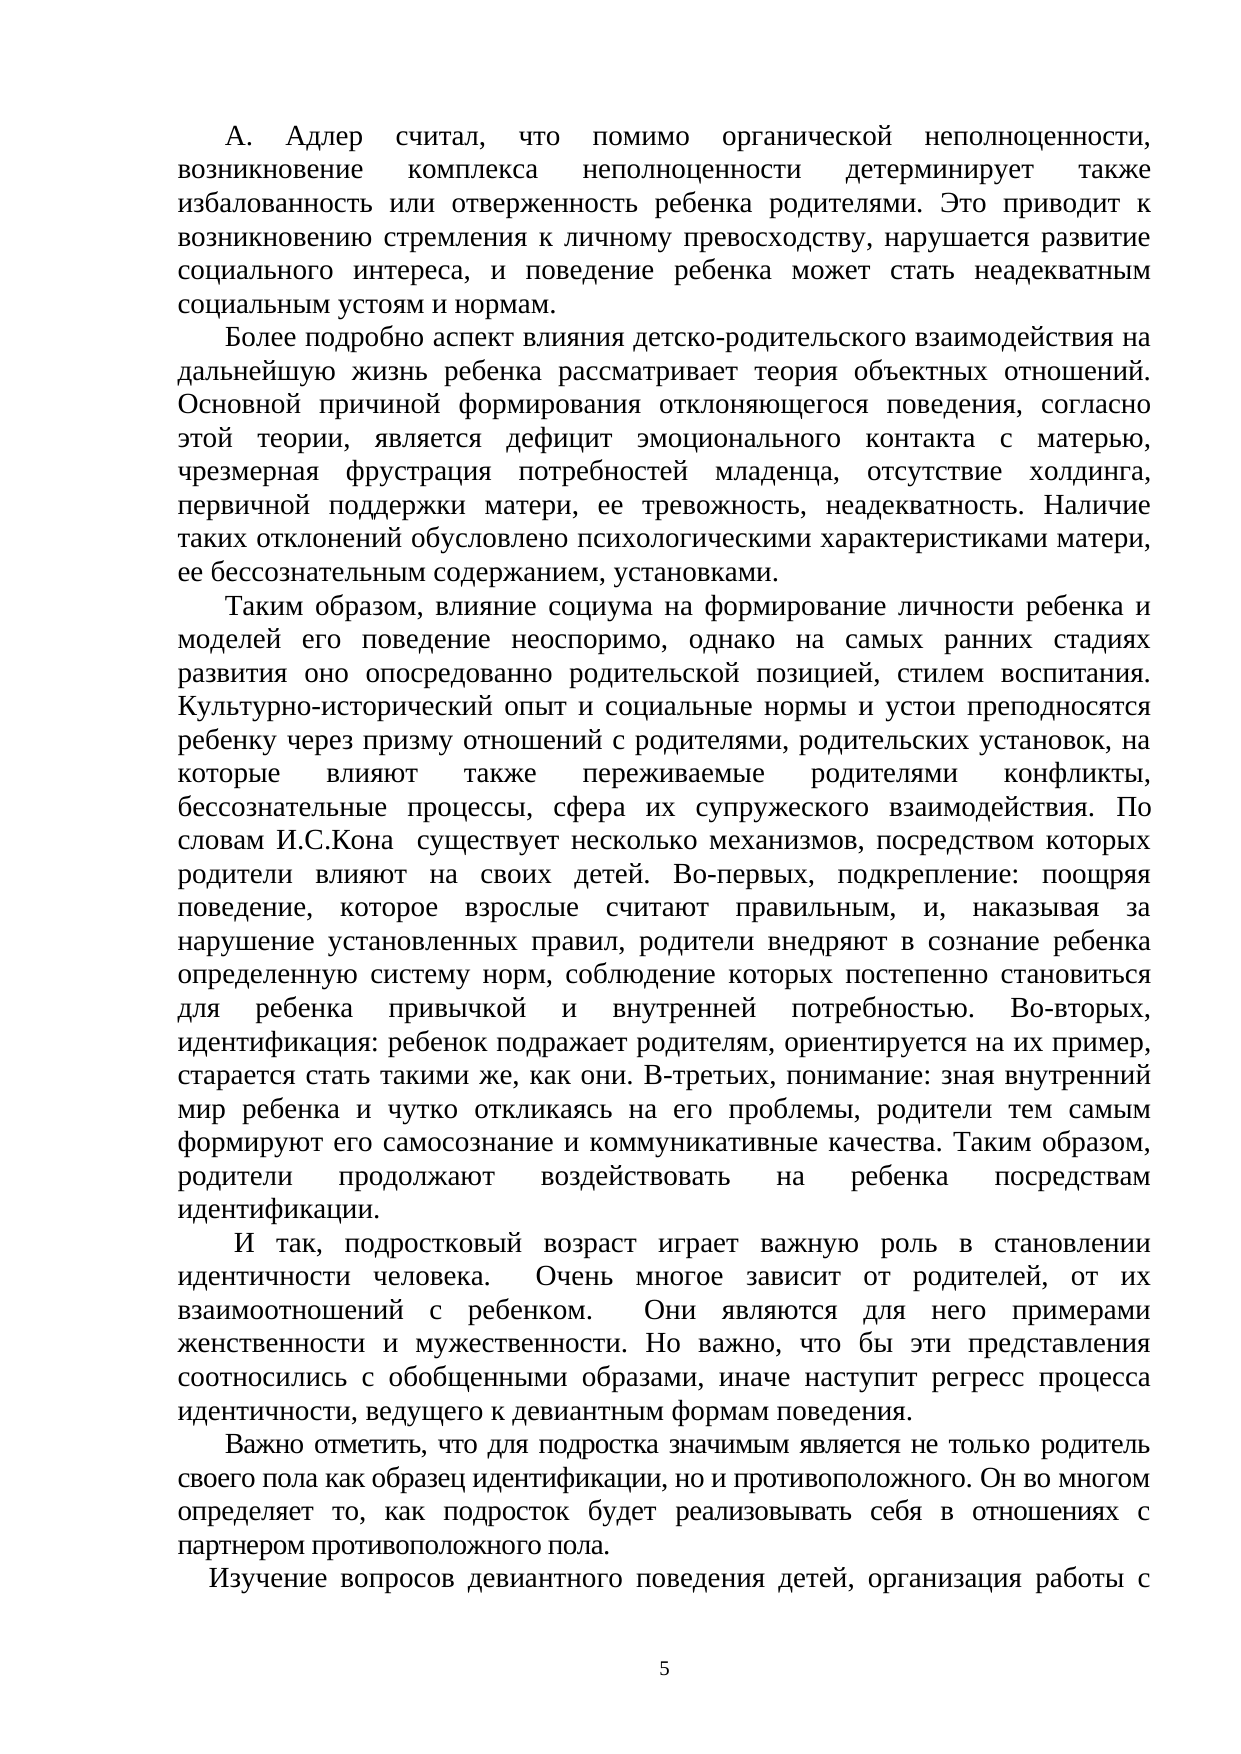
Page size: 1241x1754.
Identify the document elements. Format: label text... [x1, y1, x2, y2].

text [177, 1560, 1152, 1594]
text Важно отметить, что для подростка значимым является не только родитель своего пола как образец идентификации, но и противоположного. Он во многом определяет то, как подросток будет реализовывать себя в отношениях с партнером противоположного пола. [177, 1426, 1150, 1560]
text А. Адлер считал, что помимо органической неполноценности, возникновение комплекса неполноценности детерминирует также избалованность или отверженность ребенка родителями. Это приводит к возникновению стремления к личному превосходству, нарушается развитие социального интереса, и поведение ребенка может стать неадекватным социальным устоям и нормам. [177, 118, 1152, 319]
text Таким образом, влияние социума на формирование личности ребенка и моделей его поведение неоспоримо, однако на самых ранних стадиях развития оно опосредованно родительской позицией, стилем воспитания. Культурно-исторический опыт и социальные нормы и устои преподносятся ребенку через призму отношений с родителями, родительских установок, на которые влияют также переживаемые родителями конфликты, бессознательные процессы, сфера их супружеского взаимодействия. По словам И.С.Кона существует несколько механизмов, посредством которых родители влияют на своих детей. Во-первых, подкрепление: поощряя поведение, которое взрослые считают правильным, и, наказывая за нарушение установленных правил, родители внедряют в сознание ребенка определенную систему норм, соблюдение которых постепенно становиться для ребенка привычкой и внутренней потребностью. Во-вторых, идентификация: ребенок подражает родителям, ориентируется на их пример, старается стать такими же, как они. В-третьих, понимание: зная внутренний мир ребенка и чутко откликаясь на его проблемы, родители тем самым формируют его самосознание и коммуникативные качества. Таким образом, родители продолжают воздействовать на ребенка посредствам идентификации. [177, 588, 1152, 1225]
text Более подробно аспект влияния детско-родительского взаимодействия на дальнейшую жизнь ребенка рассматривает теория объектных отношений. Основной причиной формирования отклоняющегося поведения, согласно этой теории, является дефицит эмоционального контакта с матерью, чрезмерная фрустрация потребностей младенца, отсутствие холдинга, первичной поддержки матери, ее тревожность, неадекватность. Наличие таких отклонений обусловлено психологическими характеристиками матери, ее бессознательным содержанием, установками. [177, 319, 1152, 588]
text И так, подростковый возраст играет важную роль в становлении идентичности человека. Очень многое зависит от родителей, от их взаимоотношений с ребенком. Они являются для него примерами женственности и мужественности. Но важно, что бы эти представления соотносились с обобщенными образами, иначе наступит регресс процесса идентичности, ведущего к девиантным формам поведения. [177, 1225, 1152, 1426]
